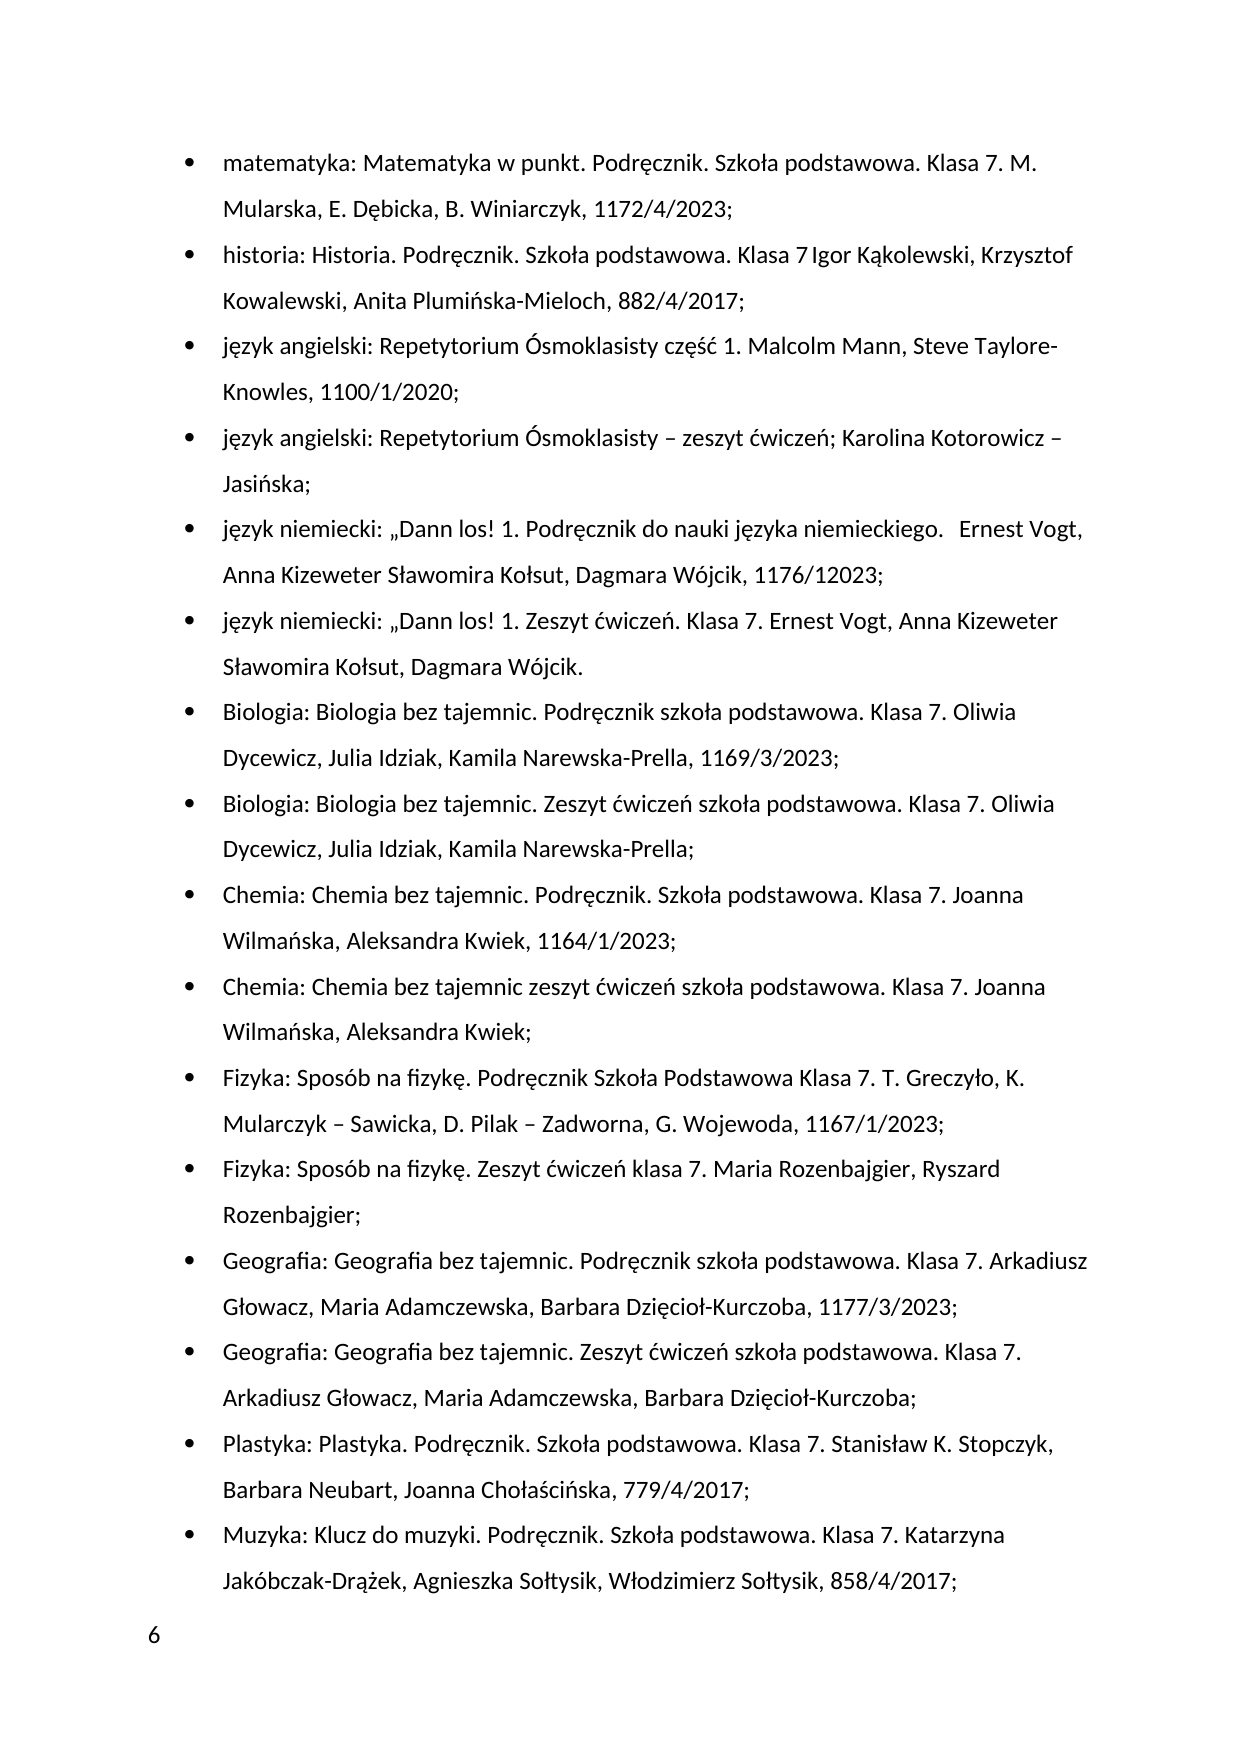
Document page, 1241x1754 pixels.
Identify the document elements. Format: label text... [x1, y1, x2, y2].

list historia: Historia. Podręcznik. Szkoła podstawowa. Klasa 7 Igor Kąkolewski, Krzysztof Kowalewski, Anita Plumińska-Mieloch, 882/4/2017; [185, 239, 1093, 315]
list język angielski: Repetytorium Ósmoklasisty część 1. Malcolm Mann, Steve Taylore-Knowles, 1100/1/2020; [185, 331, 1093, 407]
list Muzyka: Klucz do muzyki. Podręcznik. Szkoła podstawowa. Klasa 7. Katarzyna Jakóbczak-Drążek, Agnieszka Sołtysik, Włodzimierz Sołtysik, 858/4/2017; [185, 1519, 1093, 1596]
list Biologia: Biologia bez tajemnic. Zeszyt ćwiczeń szkoła podstawowa. Klasa 7. Oliwia Dycewicz, Julia Idziak, Kamila Narewska-Prella; [185, 788, 1093, 864]
list Fizyka: Sposób na fizykę. Zeszyt ćwiczeń klasa 7. Maria Rozenbajgier, Ryszard Rozenbajgier; [185, 1154, 1093, 1230]
list język niemiecki: „Dann los! 1. Podręcznik do nauki języka niemieckiego. Ernest Vogt, Anna Kizeweter Sławomira Kołsut, Dagmara Wójcik, 1176/12023; [185, 513, 1093, 590]
list język niemiecki: „Dann los! 1. Zeszyt ćwiczeń. Klasa 7. Ernest Vogt, Anna Kizeweter Sławomira Kołsut, Dagmara Wójcik. [185, 605, 1093, 681]
list Fizyka: Sposób na fizykę. Podręcznik Szkoła Podstawowa Klasa 7. T. Greczyło, K. Mularczyk – Sawicka, D. Pilak – Zadworna, G. Wojewoda, 1167/1/2023; [185, 1062, 1093, 1138]
list język angielski: Repetytorium Ósmoklasisty – zeszyt ćwiczeń; Karolina Kotorowicz – Jasińska; [185, 422, 1093, 498]
list matematyka: Matematyka w punkt. Podręcznik. Szkoła podstawowa. Klasa 7. M. Mularska, E. Dębicka, B. Winiarczyk, 1172/4/2023; [185, 148, 1093, 224]
list Plastyka: Plastyka. Podręcznik. Szkoła podstawowa. Klasa 7. Stanisław K. Stopczyk, Barbara Neubart, Joanna Chołaścińska, 779/4/2017; [185, 1428, 1093, 1504]
list Geografia: Geografia bez tajemnic. Podręcznik szkoła podstawowa. Klasa 7. Arkadiusz Głowacz, Maria Adamczewska, Barbara Dzięcioł-Kurczoba, 1177/3/2023; [185, 1245, 1093, 1321]
list Chemia: Chemia bez tajemnic. Podręcznik. Szkoła podstawowa. Klasa 7. Joanna Wilmańska, Aleksandra Kwiek, 1164/1/2023; [185, 879, 1093, 956]
list Geografia: Geografia bez tajemnic. Zeszyt ćwiczeń szkoła podstawowa. Klasa 7. Arkadiusz Głowacz, Maria Adamczewska, Barbara Dzięcioł-Kurczoba; [185, 1337, 1093, 1413]
list Chemia: Chemia bez tajemnic zeszyt ćwiczeń szkoła podstawowa. Klasa 7. Joanna Wilmańska, Aleksandra Kwiek; [185, 971, 1093, 1047]
list Biologia: Biologia bez tajemnic. Podręcznik szkoła podstawowa. Klasa 7. Oliwia Dycewicz, Julia Idziak, Kamila Narewska-Prella, 1169/3/2023; [185, 696, 1093, 773]
